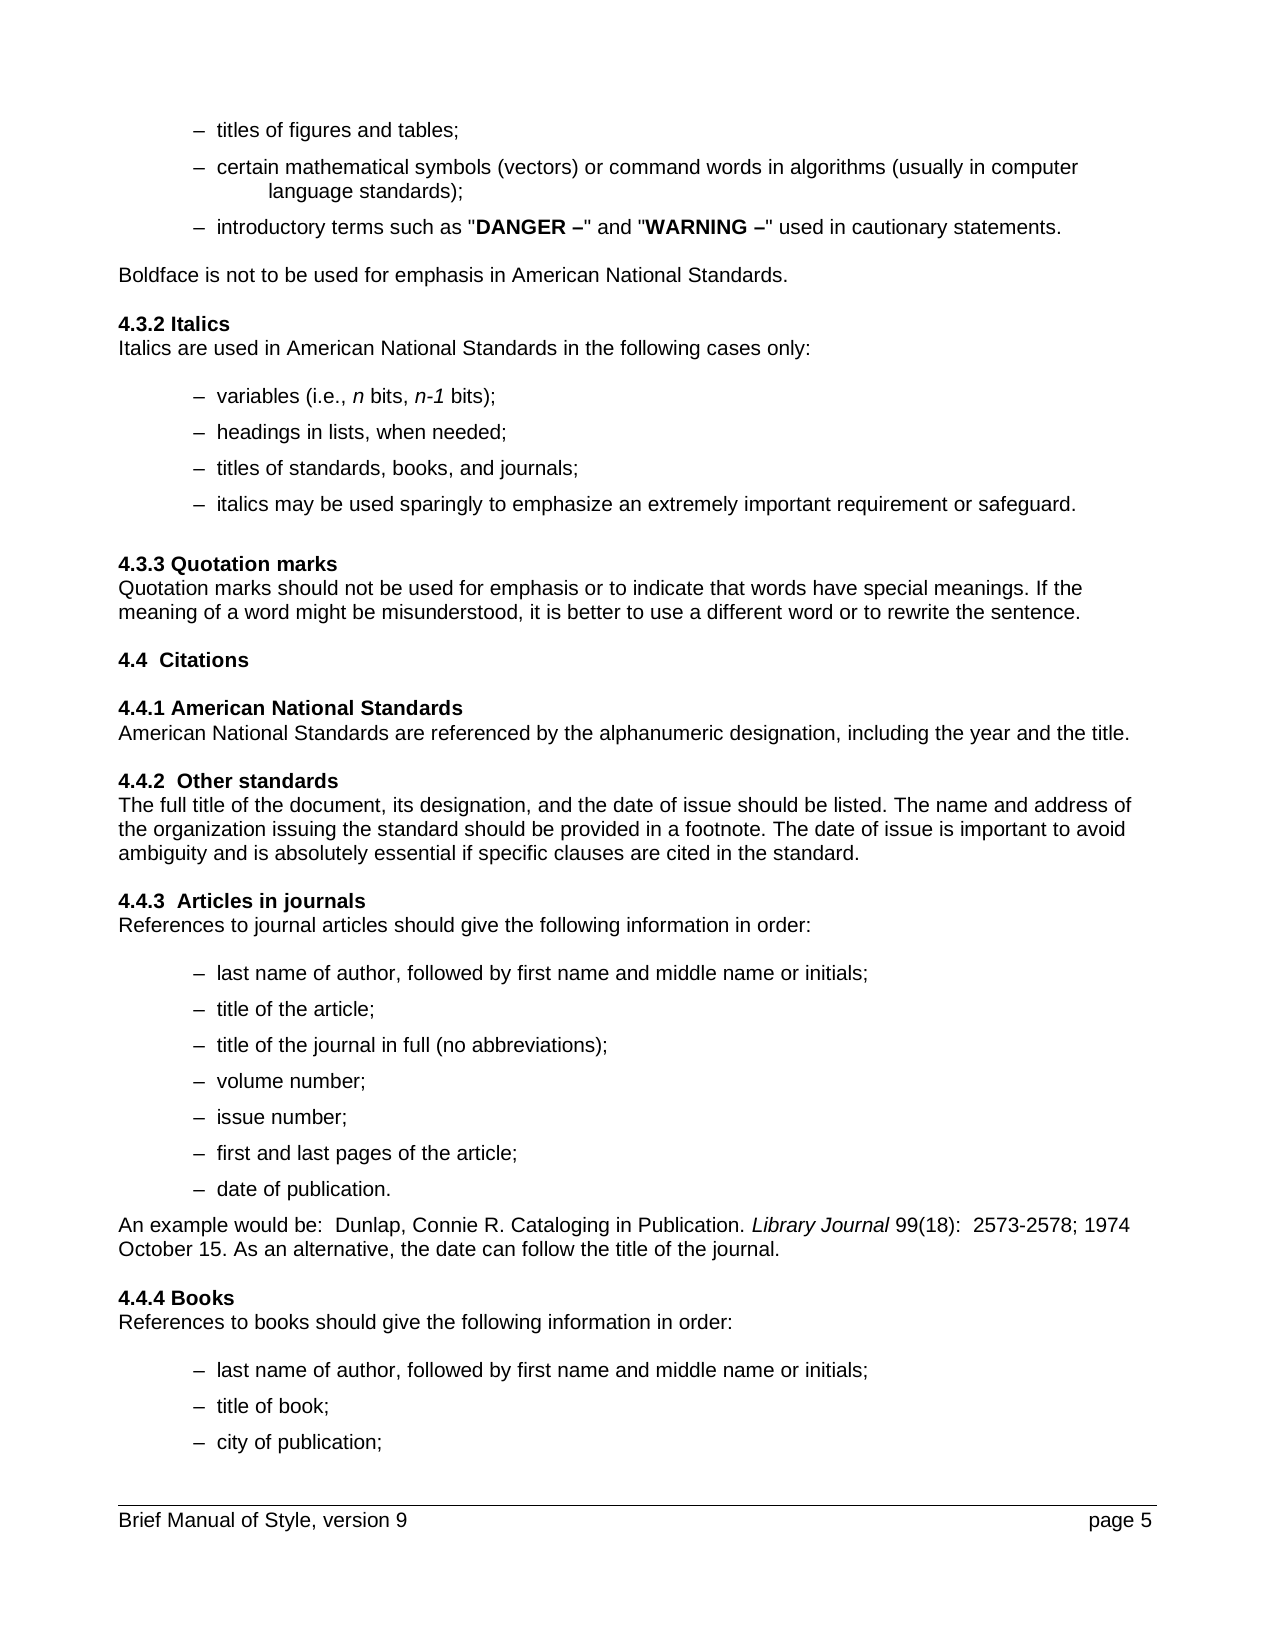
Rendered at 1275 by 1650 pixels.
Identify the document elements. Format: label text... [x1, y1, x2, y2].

text – last name of author, followed by first name and middle name or initials; [193, 961, 1157, 985]
text Boldface is not to be used for emphasis in American National Standards. [118, 263, 1157, 287]
text – first and last pages of the article; [193, 1141, 1157, 1165]
text – volume number; [193, 1069, 1157, 1093]
text Quotation marks should not be used for emphasis or to indicate that words have special meanings. If the meaning of a word might be misunderstood, it is better to use a different word or to rewrite the sentence. [118, 576, 1157, 624]
text – title of the article; [193, 997, 1157, 1021]
text References to books should give the following information in order: [118, 1309, 1157, 1334]
text – titles of standards, books, and journals; [193, 456, 1157, 480]
text – titles of figures and tables; [193, 118, 1157, 142]
subtitle 4.3.3 Quotation marks [118, 552, 1157, 576]
text – introductory terms such as "DANGER –" and "WARNING –" used in cautionary statements. [193, 215, 1157, 239]
text 4.4 Citations [118, 648, 1157, 672]
text – headings in lists, when needed; [193, 420, 1157, 444]
subtitle 4.3.2 Italics [118, 312, 1157, 336]
subtitle 4.4.1 American National Standards [118, 696, 1157, 720]
text – title of the journal in full (no abbreviations); [193, 1033, 1157, 1057]
text – last name of author, followed by first name and middle name or initials; [193, 1358, 1157, 1382]
text American National Standards are referenced by the alphanumeric designation, including the year and the title. [118, 720, 1157, 744]
text – certain mathematical symbols (vectors) or command words in algorithms (usually in computer language standards); [193, 155, 1157, 203]
text The full title of the document, its designation, and the date of issue should be listed. The name and address of the organization issuing the standard should be provided in a footnote. The date of issue is important to avoid ambiguity and is absolutely essential if specific clauses are cited in the standard. [118, 793, 1157, 865]
text – city of publication; [193, 1430, 1157, 1454]
text – date of publication. [193, 1177, 1157, 1201]
subtitle 4.4.2 Other standards [118, 768, 1157, 793]
text – variables (i.e., n bits, n-1 bits); [193, 384, 1157, 408]
text – title of book; [193, 1394, 1157, 1418]
text References to journal articles should give the following information in order: [118, 913, 1157, 937]
text An example would be: Dunlap, Connie R. Cataloging in Publication. Library Journal 99(18): 2573-2578; 1974 October 15. As an alternative, the date can follow the title of the journal. [118, 1213, 1157, 1261]
text – italics may be used sparingly to emphasize an extremely important requirement or safeguard. [193, 492, 1157, 516]
subtitle 4.4.4 Books [118, 1286, 1157, 1309]
text Italics are used in American National Standards in the following cases only: [118, 336, 1157, 360]
subtitle 4.4.3 Articles in journals [118, 889, 1157, 913]
text – issue number; [193, 1105, 1157, 1129]
